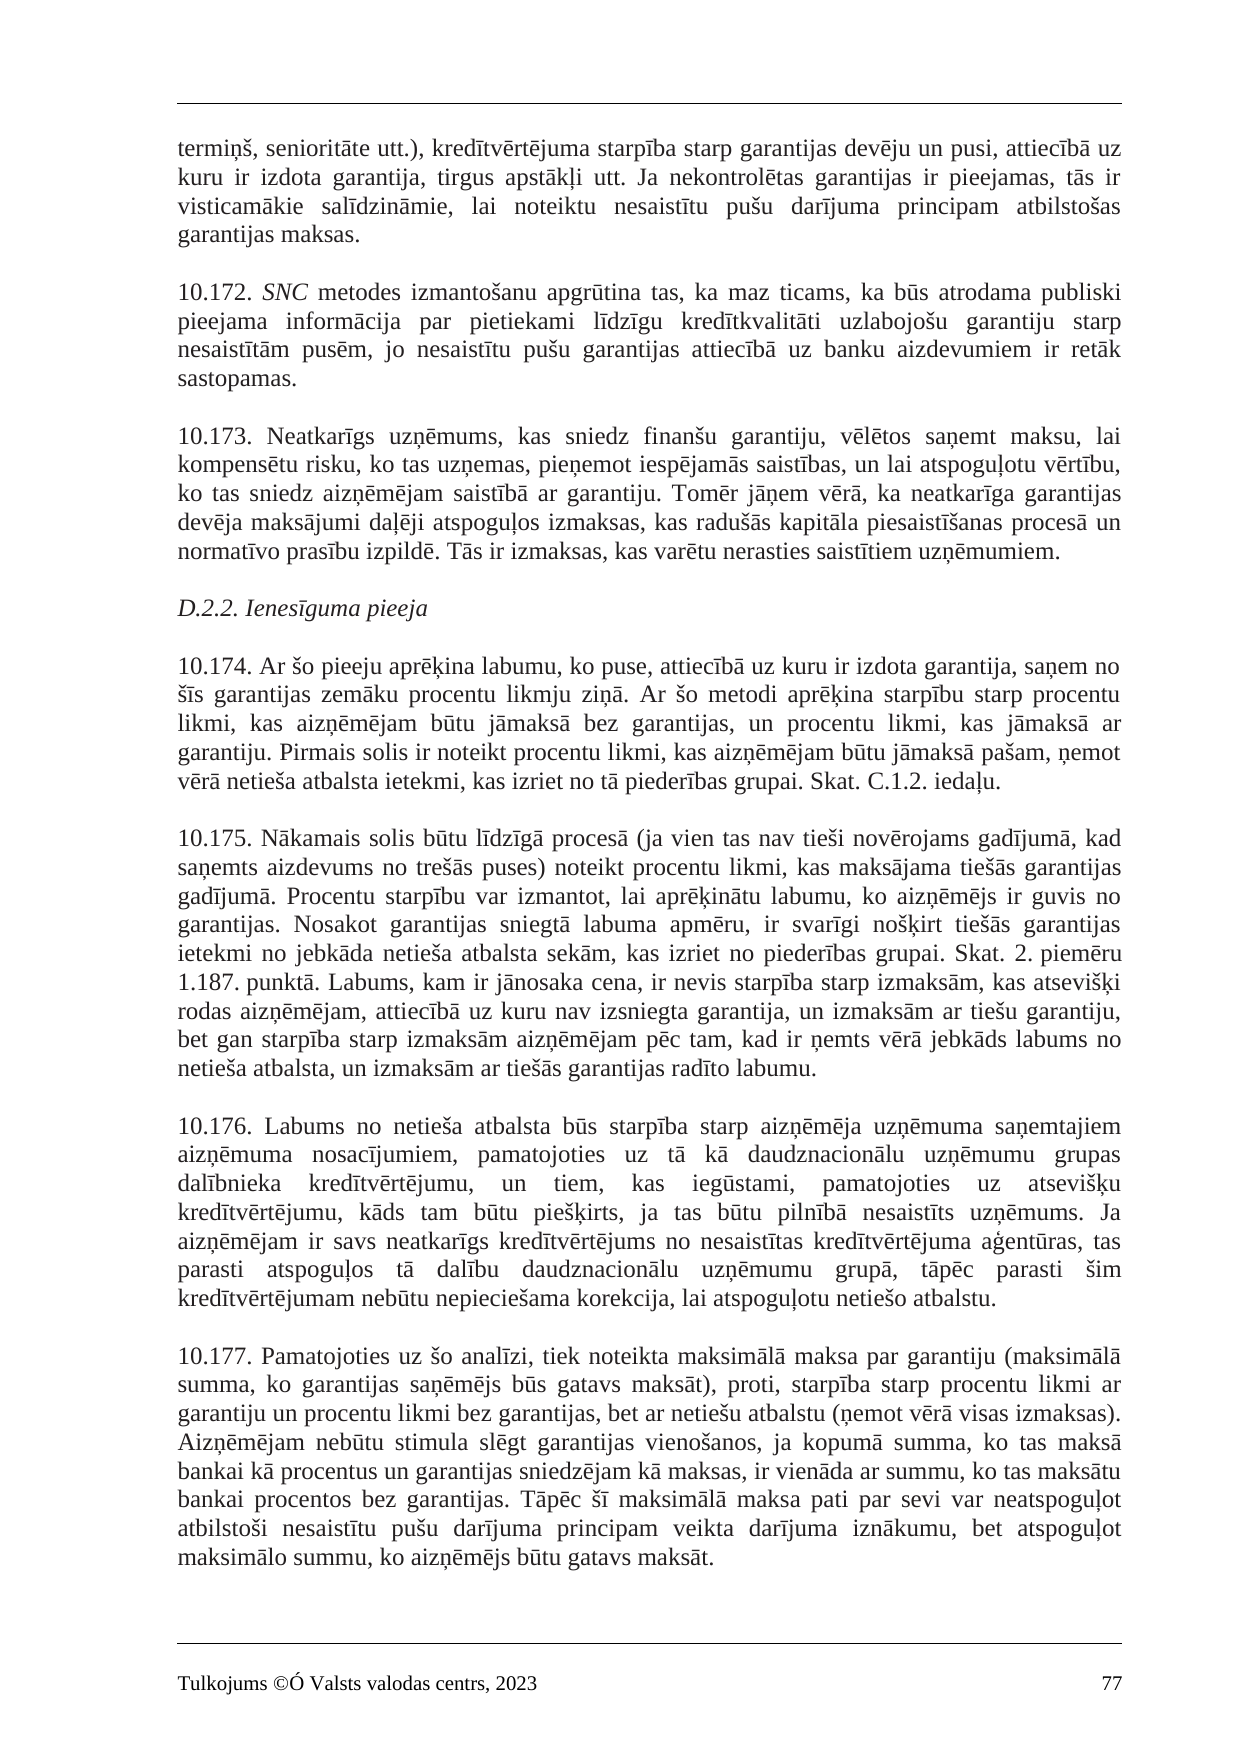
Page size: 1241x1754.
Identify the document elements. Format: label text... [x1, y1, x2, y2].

list 10.174. Ar šo pieeju aprēķina labumu, ko puse, attiecībā uz kuru ir izdota garantija, saņem no šīs garantijas zemāku procentu likmju ziņā. Ar šo metodi aprēķina starpību starp procentu likmi, kas aizņēmējam būtu jāmaksā bez garantijas, un procentu likmi, kas jāmaksā ar garantiju. Pirmais solis ir noteikt procentu likmi, kas aizņēmējam būtu jāmaksā pašam, ņemot vērā netieša atbalsta ietekmi, kas izriet no tā piederības grupai. Skat. C.1.2. iedaļu. [177, 651, 1122, 794]
subtitle D.2.2. Ienesīguma pieeja [177, 593, 1122, 622]
list 10.172. SNC metodes izmantošanu apgrūtina tas, ka maz ticams, ka būs atrodama publiski pieejama informācija par pietiekami līdzīgu kredītkvalitāti uzlabojošu garantiju starp nesaistītām pusēm, jo nesaistītu pušu garantijas attiecībā uz banku aizdevumiem ir retāk sastopamas. [177, 277, 1122, 392]
list 10.175. Nākamais solis būtu līdzīgā procesā (ja vien tas nav tieši novērojams gadījumā, kad saņemts aizdevums no trešās puses) noteikt procentu likmi, kas maksājama tiešās garantijas gadījumā. Procentu starpību var izmantot, lai aprēķinātu labumu, ko aizņēmējs ir guvis no garantijas. Nosakot garantijas sniegtā labuma apmēru, ir svarīgi nošķirt tiešās garantijas ietekmi no jebkāda netieša atbalsta sekām, kas izriet no piederības grupai. Skat. 2. piemēru 1.187. punktā. Labums, kam ir jānosaka cena, ir nevis starpība starp izmaksām, kas atsevišķi rodas aizņēmējam, attiecībā uz kuru nav izsniegta garantija, un izmaksām ar tiešu garantiju, bet gan starpība starp izmaksām aizņēmējam pēc tam, kad ir ņemts vērā jebkāds labums no netieša atbalsta, un izmaksām ar tiešās garantijas radīto labumu. [177, 823, 1122, 1082]
list 10.177. Pamatojoties uz šo analīzi, tiek noteikta maksimālā maksa par garantiju (maksimālā summa, ko garantijas saņēmējs būs gatavs maksāt), proti, starpība starp procentu likmi ar garantiju un procentu likmi bez garantijas, bet ar netiešu atbalstu (ņemot vērā visas izmaksas). Aizņēmējam nebūtu stimula slēgt garantijas vienošanos, ja kopumā summa, ko tas maksā bankai kā procentus un garantijas sniedzējam kā maksas, ir vienāda ar summu, ko tas maksātu bankai procentos bez garantijas. Tāpēc šī maksimālā maksa pati par sevi var neatspoguļot atbilstoši nesaistītu pušu darījuma principam veikta darījuma iznākumu, bet atspoguļot maksimālo summu, ko aizņēmējs būtu gatavs maksāt. [177, 1341, 1122, 1571]
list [177, 133, 1122, 248]
list 10.173. Neatkarīgs uzņēmums, kas sniedz finanšu garantiju, vēlētos saņemt maksu, lai kompensētu risku, ko tas uzņemas, pieņemot iespējamās saistības, un lai atspoguļotu vērtību, ko tas sniedz aizņēmējam saistībā ar garantiju. Tomēr jāņem vērā, ka neatkarīga garantijas devēja maksājumi daļēji atspoguļos izmaksas, kas radušās kapitāla piesaistīšanas procesā un normatīvo prasību izpildē. Tās ir izmaksas, kas varētu nerasties saistītiem uzņēmumiem. [177, 421, 1122, 564]
list 10.176. Labums no netieša atbalsta būs starpība starp aizņēmēja uzņēmuma saņemtajiem aizņēmuma nosacījumiem, pamatojoties uz tā kā daudznacionālu uzņēmumu grupas dalībnieka kredītvērtējumu, un tiem, kas iegūstami, pamatojoties uz atsevišķu kredītvērtējumu, kāds tam būtu piešķirts, ja tas būtu pilnībā nesaistīts uzņēmums. Ja aizņēmējam ir savs neatkarīgs kredītvērtējums no nesaistītas kredītvērtējuma aģentūras, tas parasti atspoguļos tā dalību daudznacionālu uzņēmumu grupā, tāpēc parasti šim kredītvērtējumam nebūtu nepieciešama korekcija, lai atspoguļotu netiešo atbalstu. [177, 1111, 1122, 1312]
